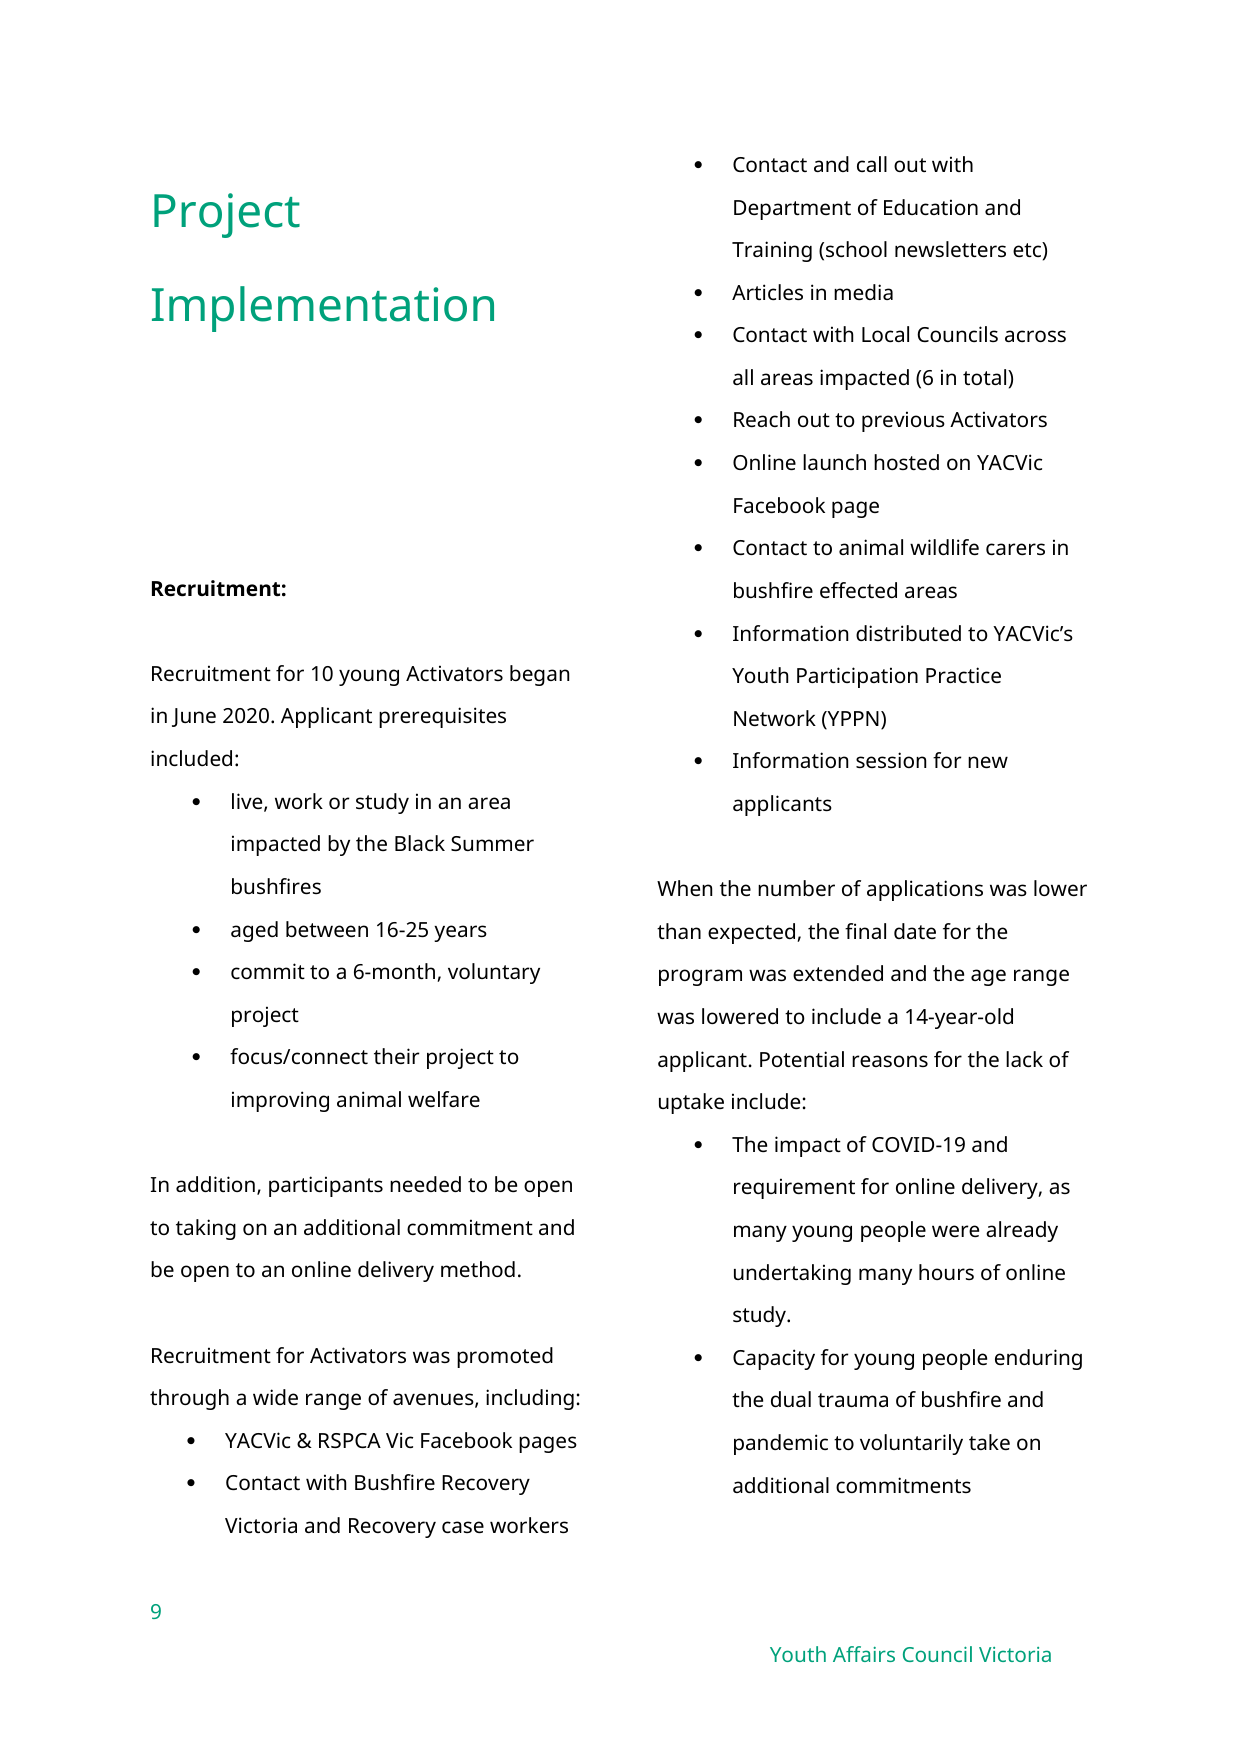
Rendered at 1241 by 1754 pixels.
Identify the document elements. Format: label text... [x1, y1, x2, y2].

text When the number of applications was lower than expected, the final date for the program was extended and the age range was lowered to include a 14-year-old applicant. Potential reasons for the lack of uptake include: [657, 874, 1090, 1116]
text Recruitment for Activators was promoted through a wide range of avenues, including: [150, 1341, 583, 1412]
list The impact of COVID-19 and requirement for online delivery, as many young people were already undertaking many hours of online study. [694, 1130, 1090, 1329]
list commit to a 6-month, voluntary project [193, 957, 583, 1028]
list Contact and call out with Department of Education and Training (school newsletters etc) [694, 150, 1090, 264]
text Recruitment: [150, 574, 583, 602]
list Information distributed to YACVic’s Youth Participation Practice Network (YPPN) [694, 619, 1090, 732]
text In addition, participants needed to be open to taking on an additional commitment and be open to an online delivery method. [150, 1170, 583, 1284]
list Contact with Bushfire Recovery Victoria and Recovery case workers [187, 1468, 583, 1539]
list Online launch hosted on YACVic Facebook page [694, 448, 1090, 519]
list Information session for new applicants [694, 746, 1090, 817]
list live, work or study in an area impacted by the Black Summer bushfires [193, 787, 583, 901]
list Capacity for young people enduring the dual trauma of bushfire and pandemic to voluntarily take on additional commitments [694, 1343, 1090, 1499]
list Contact with Local Councils across all areas impacted (6 in total) [694, 320, 1090, 391]
list YACVic & RSPCA Vic Facebook pages [187, 1426, 583, 1454]
subtitle Project Implementation [150, 178, 583, 334]
list Articles in media [694, 278, 1090, 306]
list Contact to animal wildlife carers in bushfire effected areas [694, 533, 1090, 604]
list aged between 16-25 years [193, 915, 583, 943]
list focus/connect their project to improving animal welfare [193, 1042, 583, 1113]
text Recruitment for 10 young Activators began in June 2020. Applicant prerequisites included: [150, 659, 583, 773]
list Reach out to previous Activators [694, 406, 1090, 434]
